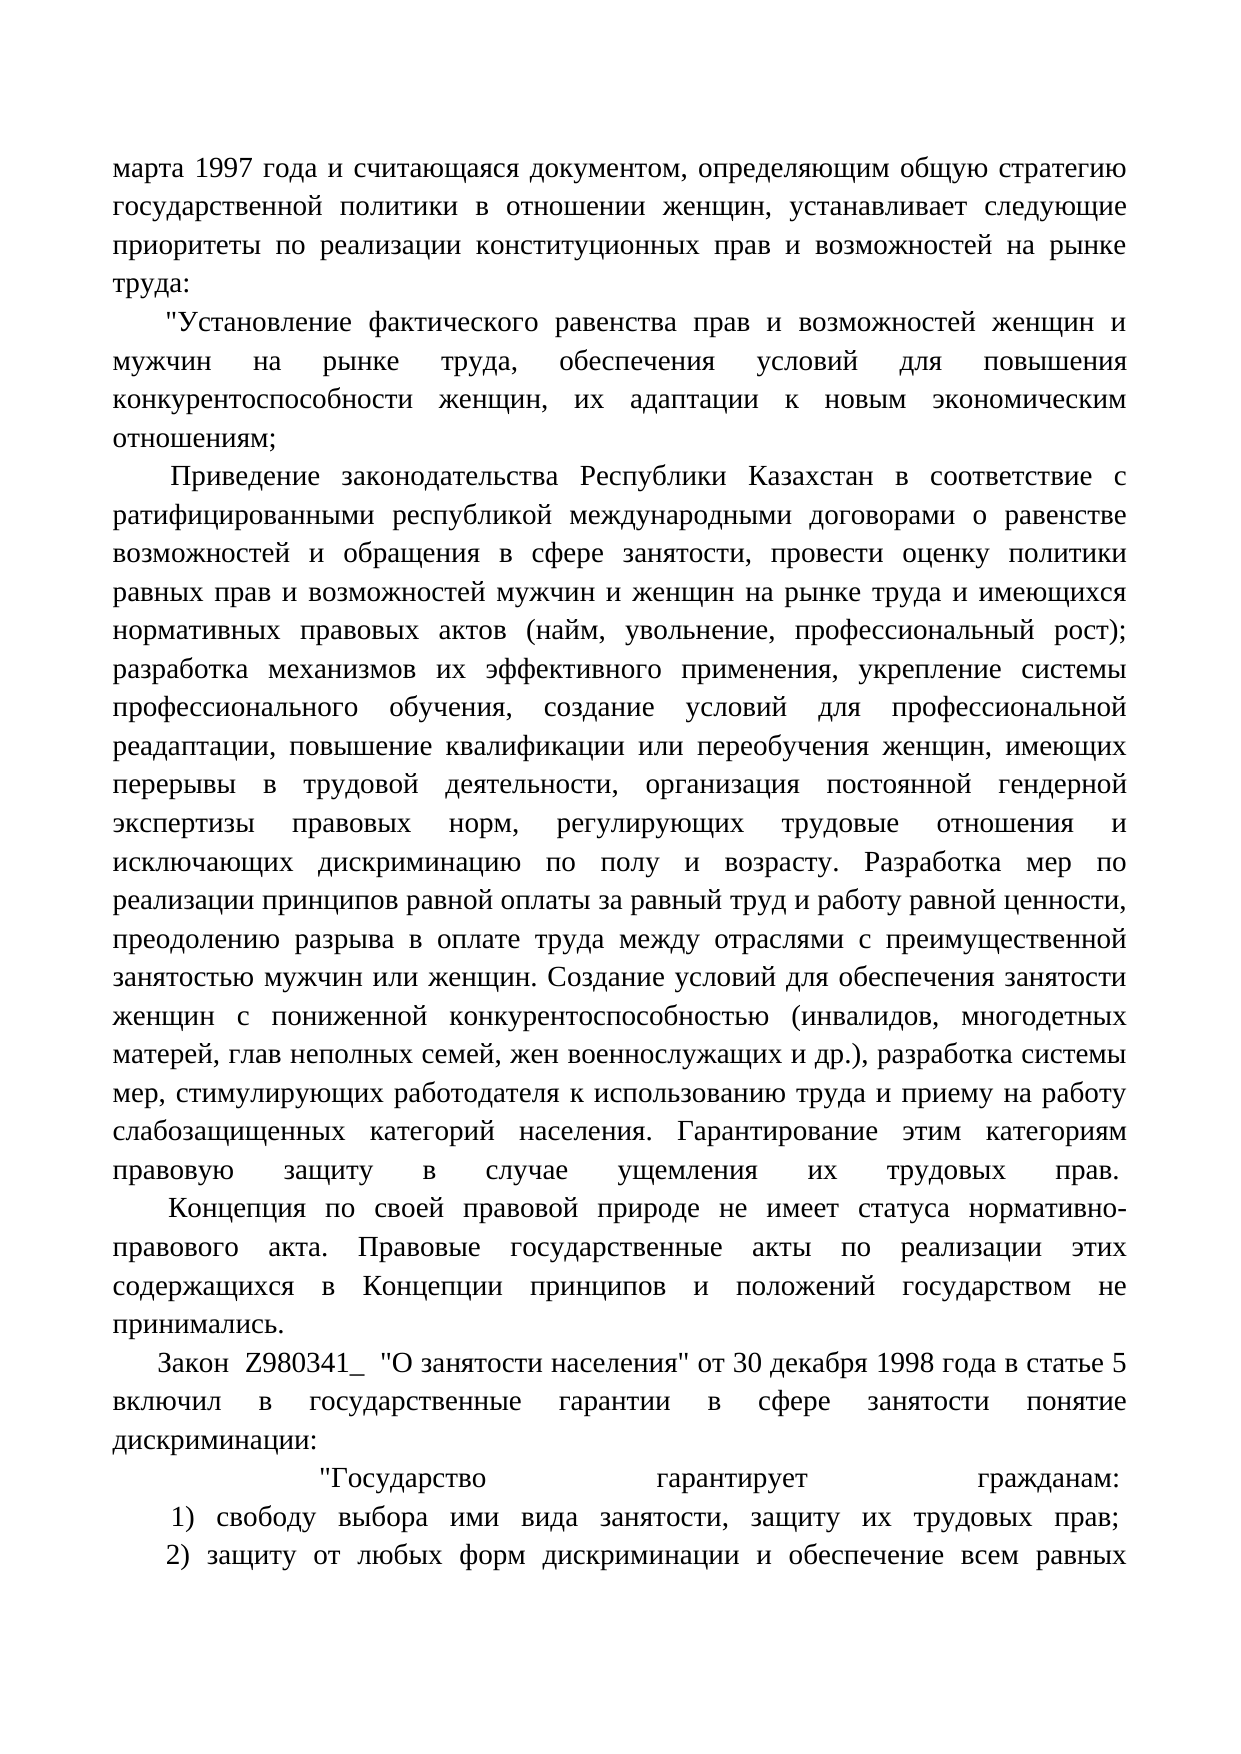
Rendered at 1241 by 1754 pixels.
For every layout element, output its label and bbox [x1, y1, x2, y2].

text [112, 150, 1128, 1571]
